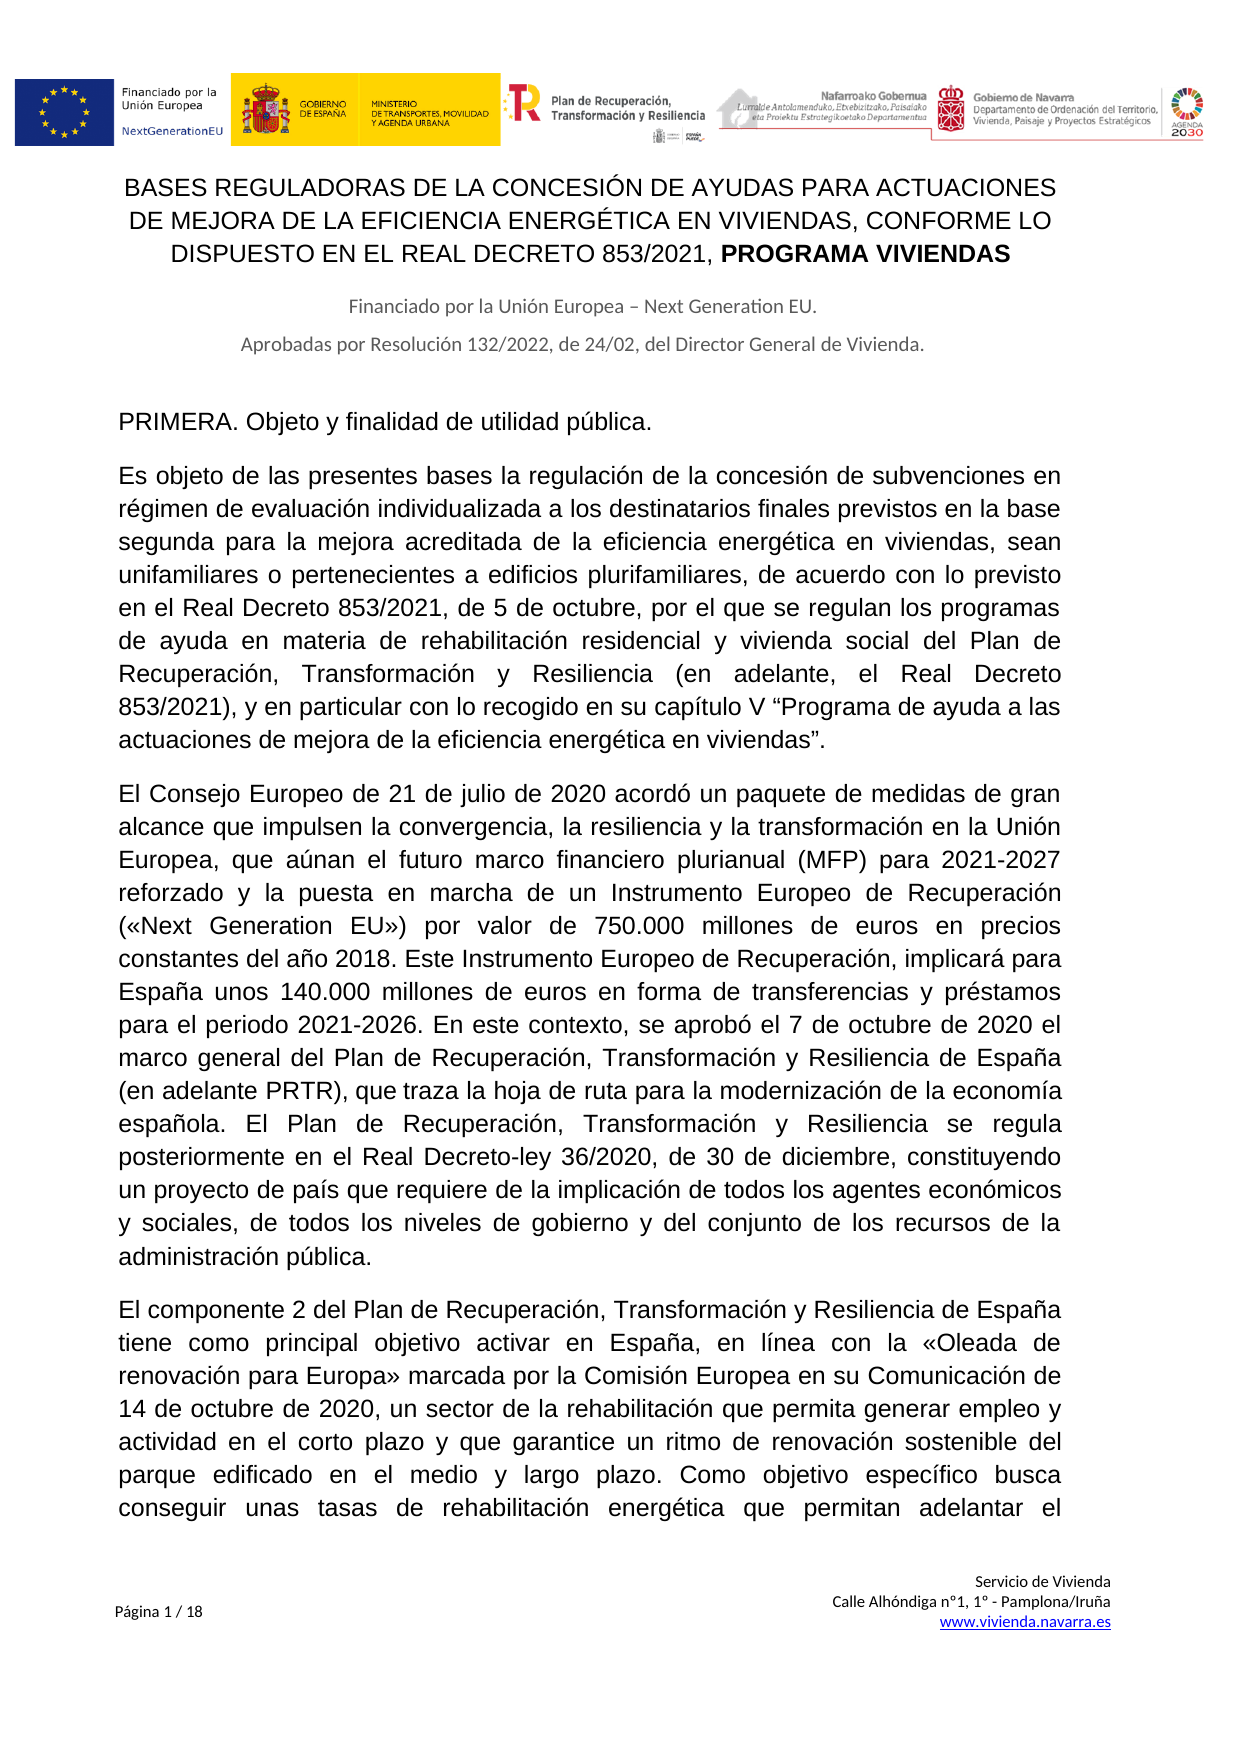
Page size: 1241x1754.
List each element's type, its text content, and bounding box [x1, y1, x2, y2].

text BASES REGULADORAS DE LA CONCESIÓN DE AYUDAS PARA ACTUACIONES DE MEJORA DE LA EFICIENCIA ENERGÉTICA EN VIVIENDAS, CONFORME LO DISPUESTO EN EL REAL DECRETO 853/2021, PROGRAMA VIVIENDAS [118, 173, 1063, 268]
text Financiado por la Unión Europea – Next Generation EU. [103, 293, 1063, 318]
text El Consejo Europeo de 21 de julio de 2020 acordó un paquete de medidas de gran alcance que impulsen la convergencia, la resiliencia y la transformación en la Unión Europea, que aúnan el futuro marco financiero plurianual (MFP) para 2021-2027 reforzado y la puesta en marcha de un Instrumento Europeo de Recuperación («Next Generation EU») por valor de 750.000 millones de euros en precios constantes del año 2018. Este Instrumento Europeo de Recuperación, implicará para España unos 140.000 millones de euros en forma de transferencias y préstamos para el periodo 2021-2026. En este contexto, se aprobó el 7 de octubre de 2020 el marco general del Plan de Recuperación, Transformación y Resiliencia de España (en adelante PRTR), que traza la hoja de ruta para la modernización de la economía española. El Plan de Recuperación, Transformación y Resiliencia se regula posteriormente en el Real Decreto-ley 36/2020, de 30 de diciembre, constituyendo un proyecto de país que requiere de la implicación de todos los agentes económicos y sociales, de todos los niveles de gobierno y del conjunto de los recursos de la administración pública. [118, 779, 1063, 1270]
picture [14, 73, 711, 146]
text Aprobadas por Resolución 132/2022, de 24/02, del Director General de Vivienda. [103, 331, 1063, 356]
text Es objeto de las presentes bases la regulación de la concesión de subvenciones en régimen de evaluación individualizada a los destinatarios finales previstos en la base segunda para la mejora acreditada de la eficiencia energética en viviendas, sean unifamiliares o pertenecientes a edificios plurifamiliares, de acuerdo con lo previsto en el Real Decreto 853/2021, de 5 de octubre, por el que se regulan los programas de ayuda en materia de rehabilitación residencial y vivienda social del Plan de Recuperación, Transformación y Resiliencia (en adelante, el Real Decreto 853/2021), y en particular con lo recogido en su capítulo V “Programa de ayuda a las actuaciones de mejora de la eficiencia energética en viviendas”. [118, 461, 1063, 754]
picture [716, 84, 1204, 146]
text PRIMERA. Objeto y finalidad de utilidad pública. [118, 407, 1063, 436]
